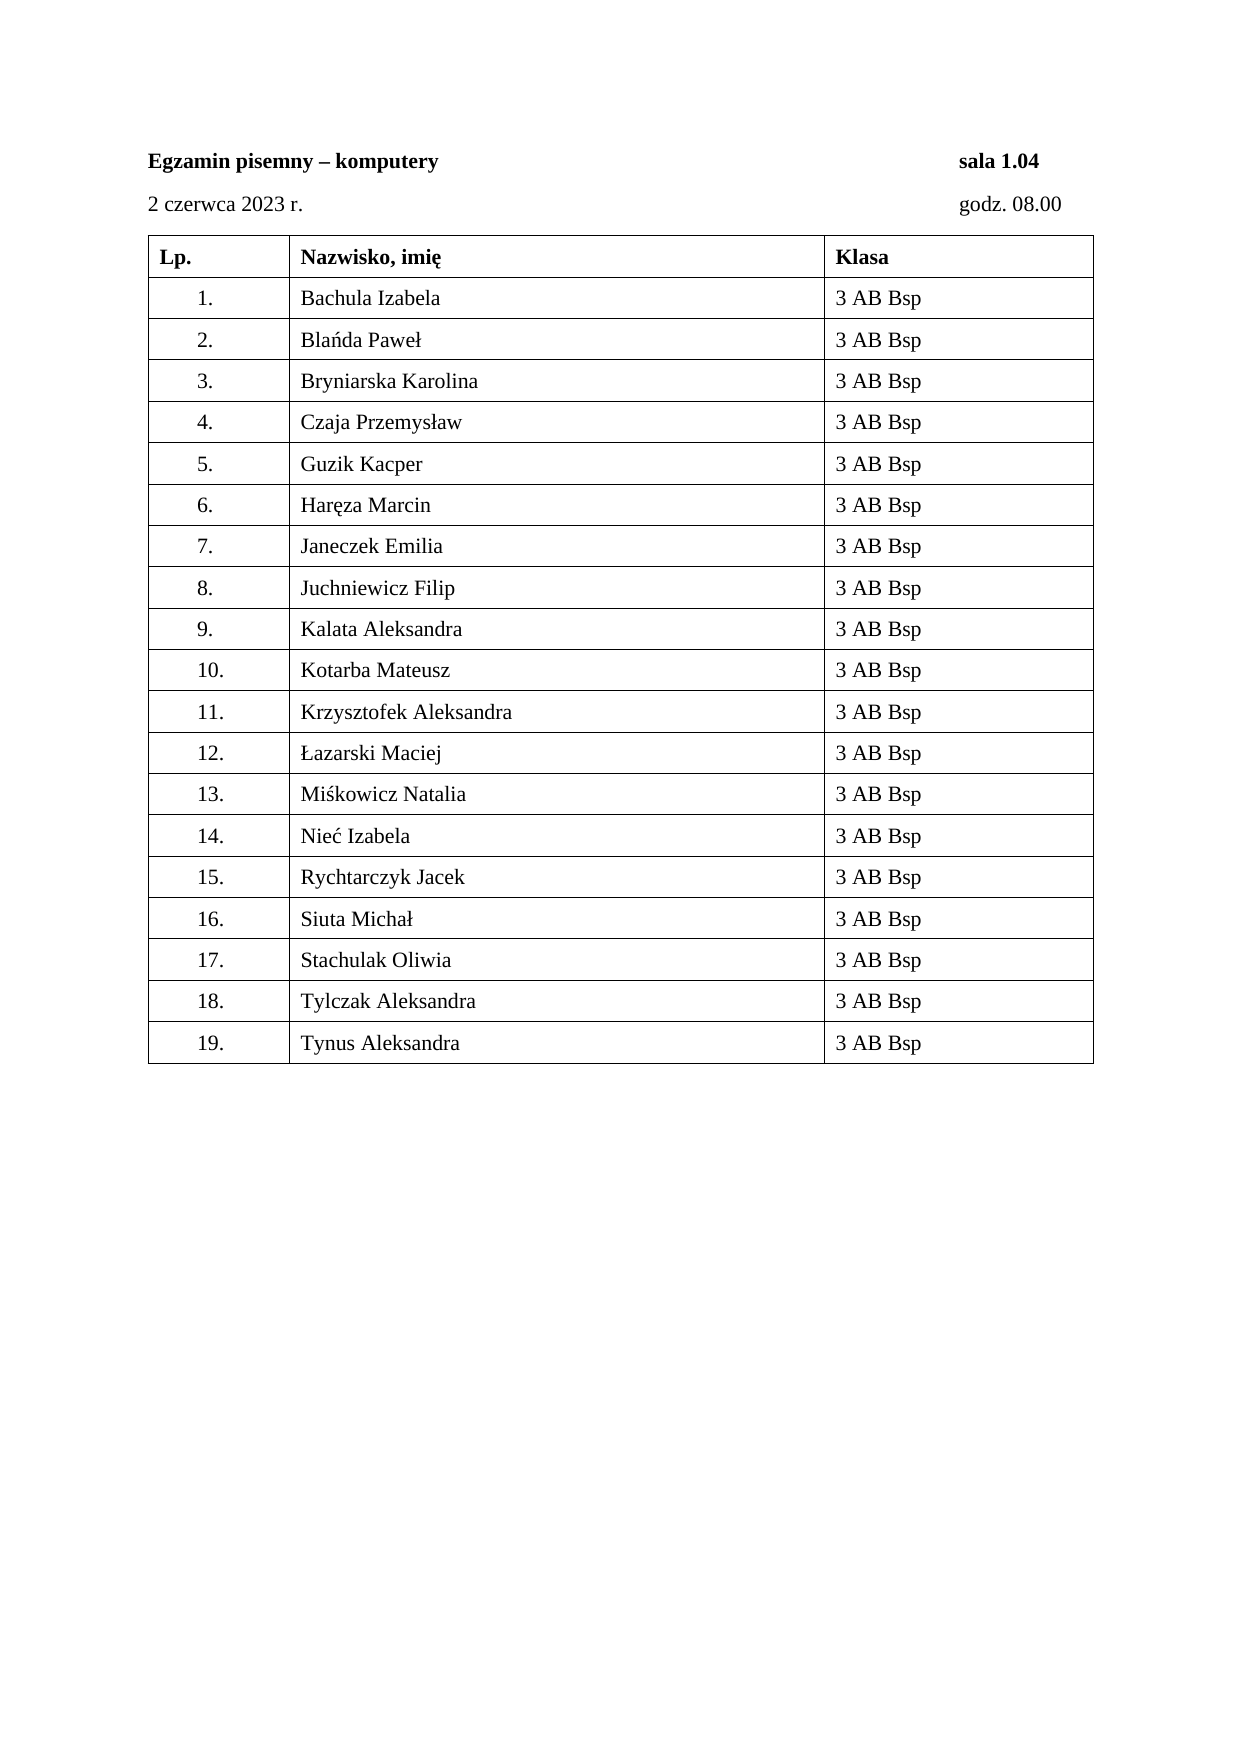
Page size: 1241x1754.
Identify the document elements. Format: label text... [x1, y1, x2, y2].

table_cell [149, 485, 289, 525]
table_cell [149, 981, 289, 1021]
table_cell 3 AB Bsp [825, 402, 1093, 442]
table_cell [149, 815, 289, 856]
table_cell 3 AB Bsp [825, 567, 1093, 607]
table_cell 3 AB Bsp [825, 485, 1093, 525]
table_cell Juchniewicz Filip [290, 567, 824, 607]
table_cell Stachulak Oliwia [290, 939, 824, 980]
table_cell 3 AB Bsp [825, 815, 1093, 856]
table_cell [149, 1022, 289, 1062]
table_cell Guzik Kacper [290, 443, 824, 483]
table_cell [149, 526, 289, 566]
table_cell Miśkowicz Natalia [290, 774, 824, 814]
table_cell 3 AB Bsp [825, 319, 1093, 359]
table_cell [149, 567, 289, 607]
table_header Lp. [149, 236, 289, 277]
table_cell 3 AB Bsp [825, 443, 1093, 483]
table_cell Kotarba Mateusz [290, 650, 824, 690]
table_cell 3 AB Bsp [825, 774, 1093, 814]
table_cell Łazarski Maciej [290, 733, 824, 773]
table_cell Blańda Paweł [290, 319, 824, 359]
table_cell 3 AB Bsp [825, 691, 1093, 732]
table_cell 3 AB Bsp [825, 733, 1093, 773]
table_header Klasa [825, 236, 1093, 277]
text 2 czerwca 2023 r. godz. 08.00 [148, 191, 1093, 217]
table_cell [149, 609, 289, 649]
table_cell Nieć Izabela [290, 815, 824, 856]
table_cell [149, 650, 289, 690]
table_cell [149, 898, 289, 938]
table_cell Kalata Aleksandra [290, 609, 824, 649]
table_cell Haręza Marcin [290, 485, 824, 525]
table_cell [149, 402, 289, 442]
table_cell [149, 774, 289, 814]
table_cell Bachula Izabela [290, 278, 824, 318]
table_cell 3 AB Bsp [825, 609, 1093, 649]
table_cell [149, 360, 289, 401]
table_cell [149, 733, 289, 773]
table_cell Krzysztofek Aleksandra [290, 691, 824, 732]
table_cell Siuta Michał [290, 898, 824, 938]
table_cell [149, 278, 289, 318]
table_cell [149, 319, 289, 359]
table_cell Tynus Aleksandra [290, 1022, 824, 1062]
table_cell 3 AB Bsp [825, 278, 1093, 318]
table_cell [149, 443, 289, 483]
table_cell [149, 691, 289, 732]
table_cell [149, 939, 289, 980]
table_cell 3 AB Bsp [825, 898, 1093, 938]
table_cell Czaja Przemysław [290, 402, 824, 442]
table_cell 3 AB Bsp [825, 650, 1093, 690]
table_cell [149, 857, 289, 897]
table_cell 3 AB Bsp [825, 360, 1093, 401]
table_cell Janeczek Emilia [290, 526, 824, 566]
table_cell 3 AB Bsp [825, 981, 1093, 1021]
table_cell Rychtarczyk Jacek [290, 857, 824, 897]
table_cell 3 AB Bsp [825, 857, 1093, 897]
text Egzamin pisemny – komputery sala 1.04 [148, 148, 1093, 173]
table_cell Bryniarska Karolina [290, 360, 824, 401]
table_header Nazwisko, imię [290, 236, 824, 277]
table_cell 3 AB Bsp [825, 1022, 1093, 1062]
table_cell 3 AB Bsp [825, 526, 1093, 566]
table_cell Tylczak Aleksandra [290, 981, 824, 1021]
table_cell 3 AB Bsp [825, 939, 1093, 980]
